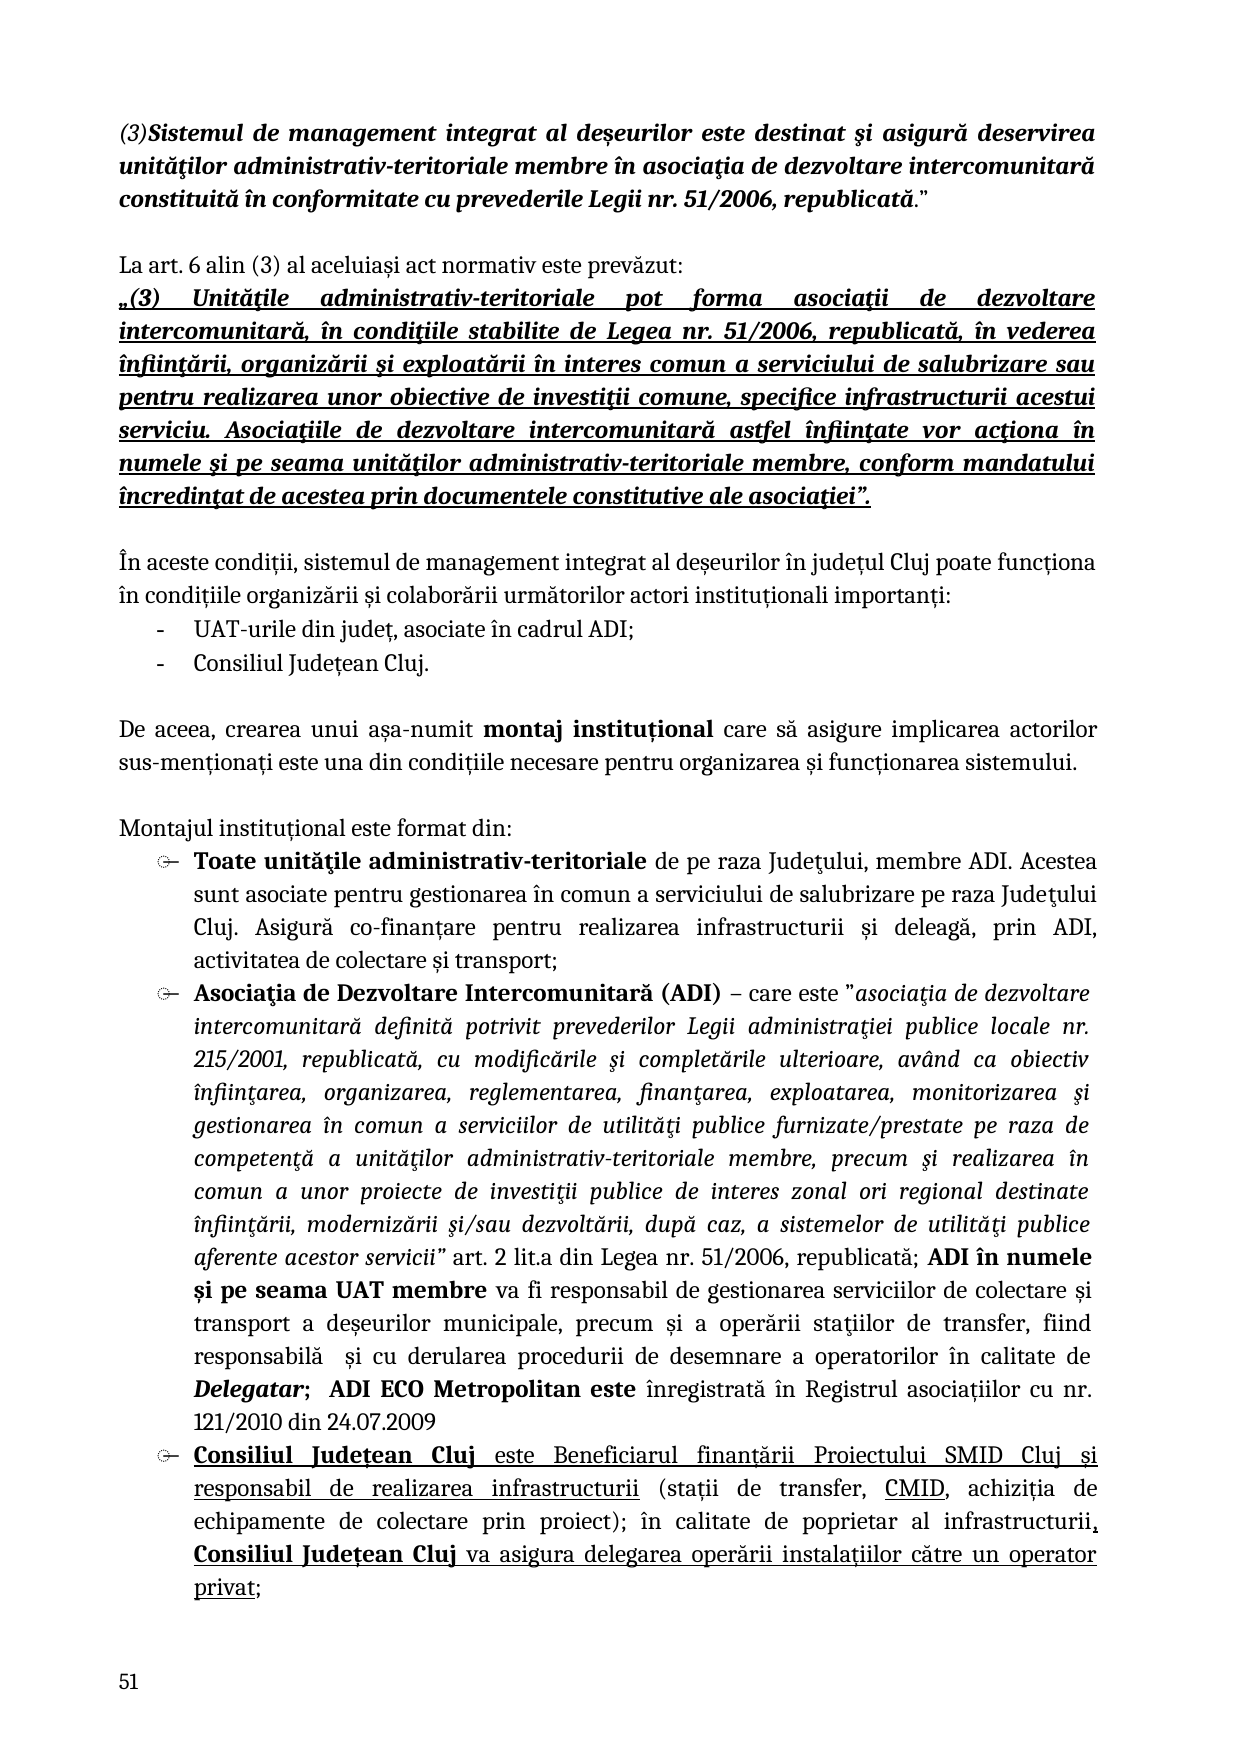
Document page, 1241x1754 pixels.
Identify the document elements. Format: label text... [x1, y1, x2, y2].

list Toate unităţile administrativ-teritoriale de pe raza Judeţului, membre ADI. Acestea sunt asociate pentru gestionarea în comun a serviciului de salubrizare pe raza Judeţului Cluj. Asigură co-finanțare pentru realizarea infrastructurii şi deleagă, prin ADI, activitatea de colectare şi transport; [156, 847, 1098, 975]
text La art. 6 alin (3) al aceluiaşi act normativ este prevăzut: [118, 251, 1098, 279]
list Asociaţia de Dezvoltare Intercomunitară (ADI) – care este ”asociaţia de dezvoltare intercomunitară definită potrivit prevederilor Legii administraţiei publice locale nr. 215/2001, republicată, cu modificările şi completările ulterioare, având ca obiectiv înfiinţarea, organizarea, reglementarea, finanţarea, exploatarea, monitorizarea şi gestionarea în comun a serviciilor de utilităţi publice furnizate/prestate pe raza de competenţă a unităţilor administrativ-teritoriale membre, precum şi realizarea în comun a unor proiecte de investiţii publice de interes zonal ori regional destinate înfiinţării, modernizării şi/sau dezvoltării, după caz, a sistemelor de utilităţi publice aferente acestor servicii” art. 2 lit.a din Legea nr. 51/2006, republicată; ADI în numele şi pe seama UAT membre va fi responsabil de gestionarea serviciilor de colectare şi transport a deșeurilor municipale, precum și a operării staţiilor de transfer, fiind responsabilă şi cu derularea procedurii de desemnare a operatorilor în calitate de Delegatar; ADI ECO Metropolitan este înregistrată în Registrul asociațiilor cu nr. 121/2010 din 24.07.2009 [156, 979, 1092, 1437]
text (3)Sistemul de management integrat al deșeurilor este destinat şi asigură deservirea unităţilor administrativ-teritoriale membre în asociaţia de dezvoltare intercomunitară constituită în conformitate cu prevederile Legii nr. 51/2006, republicată.” [118, 118, 1098, 213]
text „(3) Unităţile administrativ-teritoriale pot forma asociaţii de dezvoltare intercomunitară, în condiţiile stabilite de Legea nr. 51/2006, republicată, în vederea înfiinţării, organizării şi exploatării în interes comun a serviciului de salubrizare sau pentru realizarea unor obiective de investiţii comune, specifice infrastructurii acestui serviciu. Asociaţiile de dezvoltare intercomunitară astfel înfiinţate vor acţiona în numele şi pe seama unităţilor administrativ-teritoriale membre, conform mandatului încredinţat de acestea prin documentele constitutive ale asociaţiei”. [118, 284, 1098, 511]
list UAT-urile din județ, asociate în cadrul ADI; [156, 614, 1098, 643]
list Consiliul Județean Cluj este Beneficiarul finanțării Proiectului SMID Cluj şi responsabil de realizarea infrastructurii (stații de transfer, CMID, achiziția de echipamente de colectare prin proiect); în calitate de poprietar al infrastructurii, Consiliul Județean Cluj va asigura delegarea operării instalațiilor către un operator privat; [156, 1441, 1098, 1602]
text Montajul instituțional este format din: [118, 814, 1098, 843]
text De aceea, crearea unui aşa-numit montaj instituțional care să asigure implicarea actorilor sus-menționați este una din condițiile necesare pentru organizarea şi funcționarea sistemului. [118, 715, 1098, 777]
text În aceste condiții, sistemul de management integrat al deșeurilor în județul Cluj poate funcționa în condițiile organizării şi colaborării următorilor actori instituționali importanți: [118, 548, 1098, 609]
list Consiliul Județean Cluj. [156, 648, 1098, 677]
